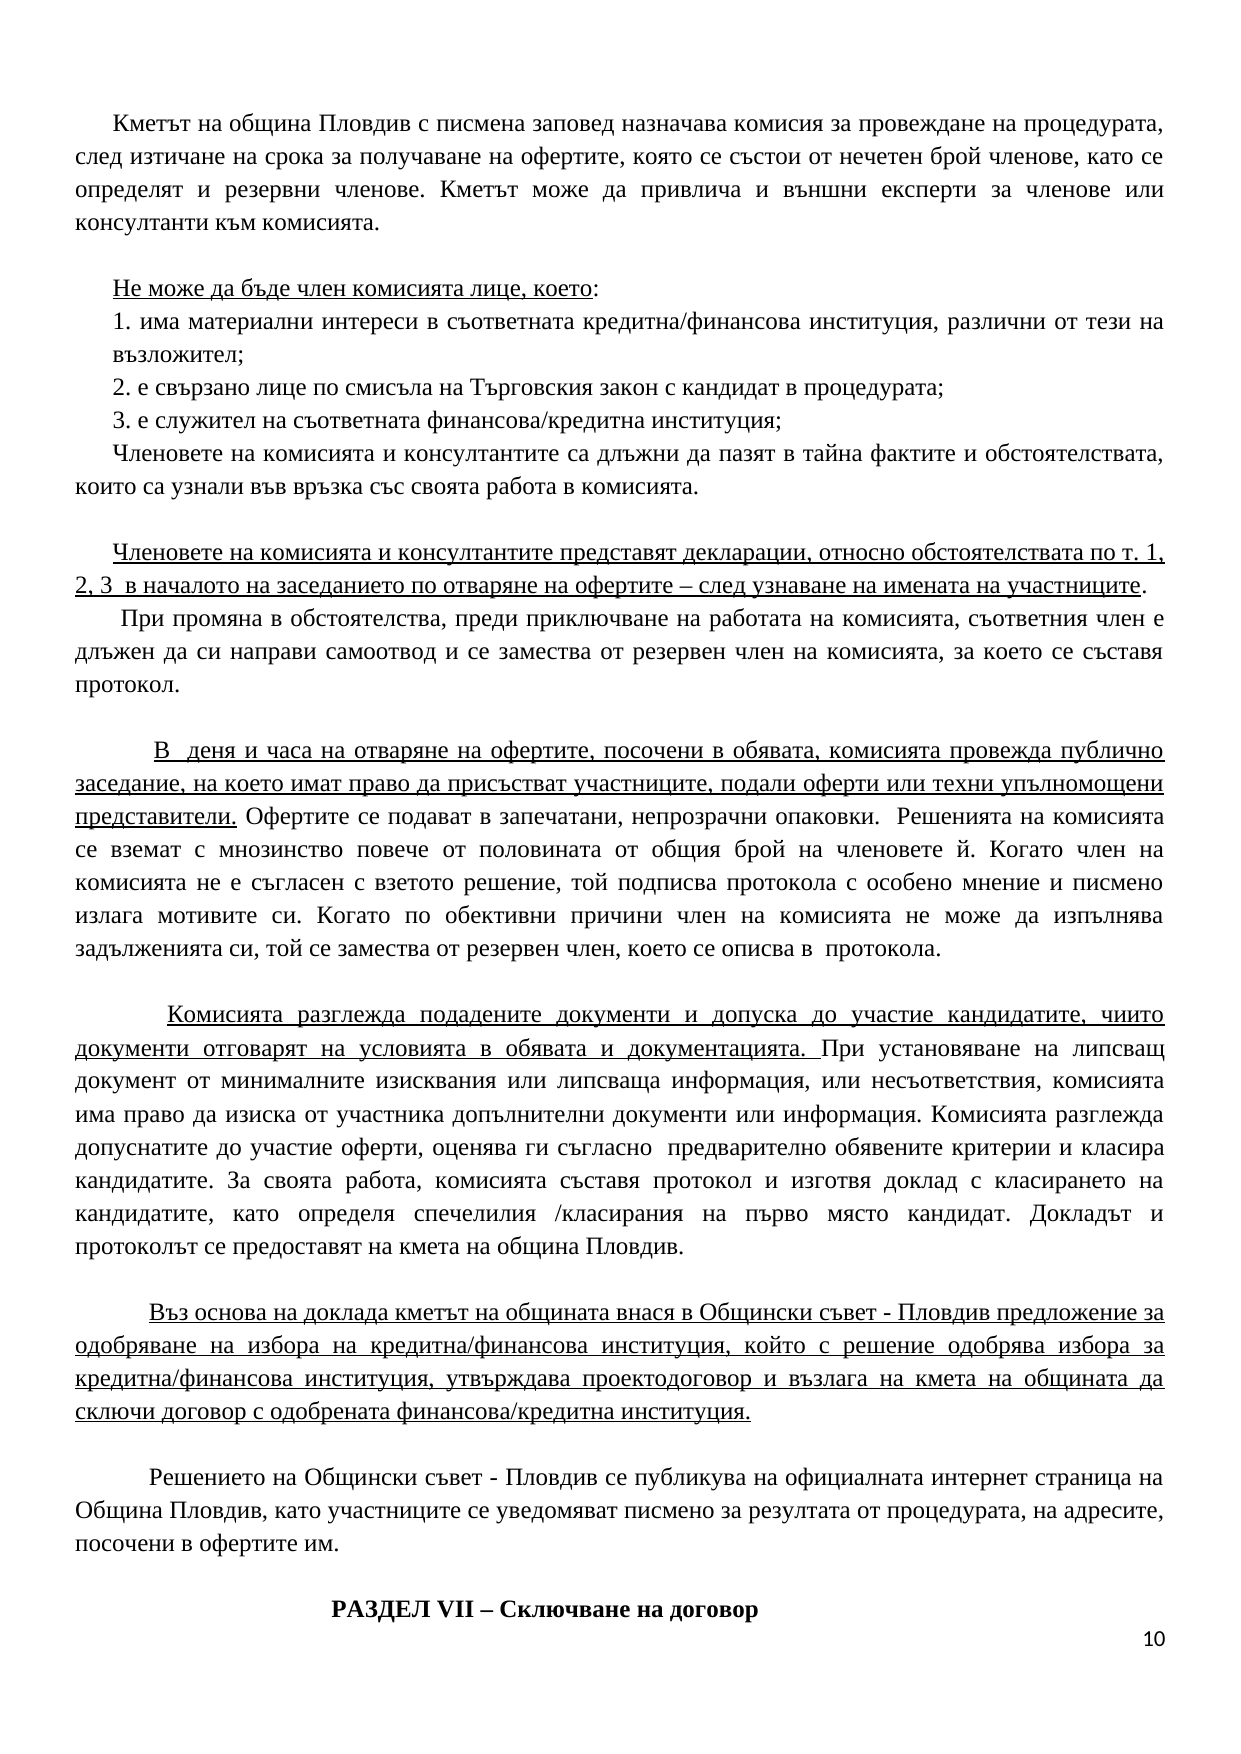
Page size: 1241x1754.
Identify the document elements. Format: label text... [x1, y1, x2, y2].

text Въз основа на доклада кметът на общината внася в Общински съвет - Пловдив предложение за одобряване на избора на кредитна/финансова институция, който с решение одобрява избора за кредитна/финансова институция, утвърждава проектодоговор и възлага на кмета на общината да сключи договор с одобрената финансова/кредитна институция. [75, 1389, 1165, 1424]
text В деня и часа на отваряне на офертите, посочени в обявата, комисията провежда публично заседание, на което имат право да присъстват участниците, подали оферти или техни упълномощени представители. Офертите се подават в запечатани, непрозрачни опаковки. Решенията на комисията се вземат с мнозинство повече от половината от общия брой на членовете й. Когато член на комисията не е съгласен с взетото решение, той подписва протокола с особено мнение и писмено излага мотивите си. Когато по обективни причини член на комисията не може да изпълнява задълженията си, той се замества от резервен член, което се описва в протокола. [75, 735, 1165, 962]
text Членовете на комисията и консултантите са длъжни да пазят в тайна фактите и обстоятелствата, които са узнали във връзка със своята работа в комисията. [75, 438, 1165, 500]
text При промяна в обстоятелства, преди приключване на работата на комисията, съответния член е длъжен да си направи самоотвод и се замества от резервен член на комисията, за което се съставя протокол. [75, 603, 1165, 698]
text 2. е свързано лице по смисъла на Търговския закон с кандидат в процедурата; [112, 372, 1165, 401]
text Членовете на комисията и консултантите представят декларации, относно обстоятелствата по т. 1, 2, 3 в началото на заседанието по отваряне на офертите – след узнаване на имената на участниците. [75, 537, 1165, 599]
text Въз основа на доклада кметът на общината внася в Общински съвет - Пловдив предложение за одобряване на избора на кредитна/финансова институция, който с решение одобрява избора за кредитна/финансова институция, утвърждава проектодоговор и възлага на кмета на общината да сключи договор с одобрената финансова/кредитна институция. [75, 1297, 1165, 1355]
text 3. е служител на съответната финансова/кредитна институция; [112, 405, 1165, 434]
text Не може да бъде член комисията лице, което: [75, 273, 1165, 302]
text Кметът на община Пловдив с писмена заповед назначава комисия за провеждане на процедурата, след изтичане на срока за получаване на офертите, която се състои от нечетен брой членове, като се определят и резервни членове. Кметът може да привлича и външни експерти за членове или консултанти към комисията. [75, 108, 1165, 236]
text Решението на Общински съвет - Пловдив се публикува на официалната интернет страница на Община Пловдив, като участниците се уведомяват писмено за резултата от процедурата, на адресите, посочени в офертите им. [75, 1462, 1165, 1557]
text Въз основа на доклада кметът на общината внася в Общински съвет - Пловдив предложение за одобряване на избора на кредитна/финансова институция, който с решение одобрява избора за кредитна/финансова институция, утвърждава проектодоговор и възлага на кмета на общината да сключи договор с одобрената финансова/кредитна институция. [75, 1356, 1165, 1388]
text РАЗДЕЛ VII – Сключване на договор [75, 1594, 1165, 1623]
text 1. има материални интереси в съответната кредитна/финансова институция, различни от тези на възложител; [112, 306, 1165, 368]
text Комисията разглежда подадените документи и допуска до участие кандидатите, чиито документи отговарят на условията в обявата и документацията. При установяване на липсващ документ от минималните изисквания или липсваща информация, или несъответствия, комисията има право да изиска от участника допълнителни документи или информация. Комисията разглежда допуснатите до участие оферти, оценява ги съгласно предварително обявените критерии и класира кандидатите. За своята работа, комисията съставя протокол и изготвя доклад с класирането на кандидатите, като определя спечелилия /класирания на първо място кандидат. Докладът и протоколът се предоставят на кмета на община Пловдив. [75, 999, 1165, 1259]
